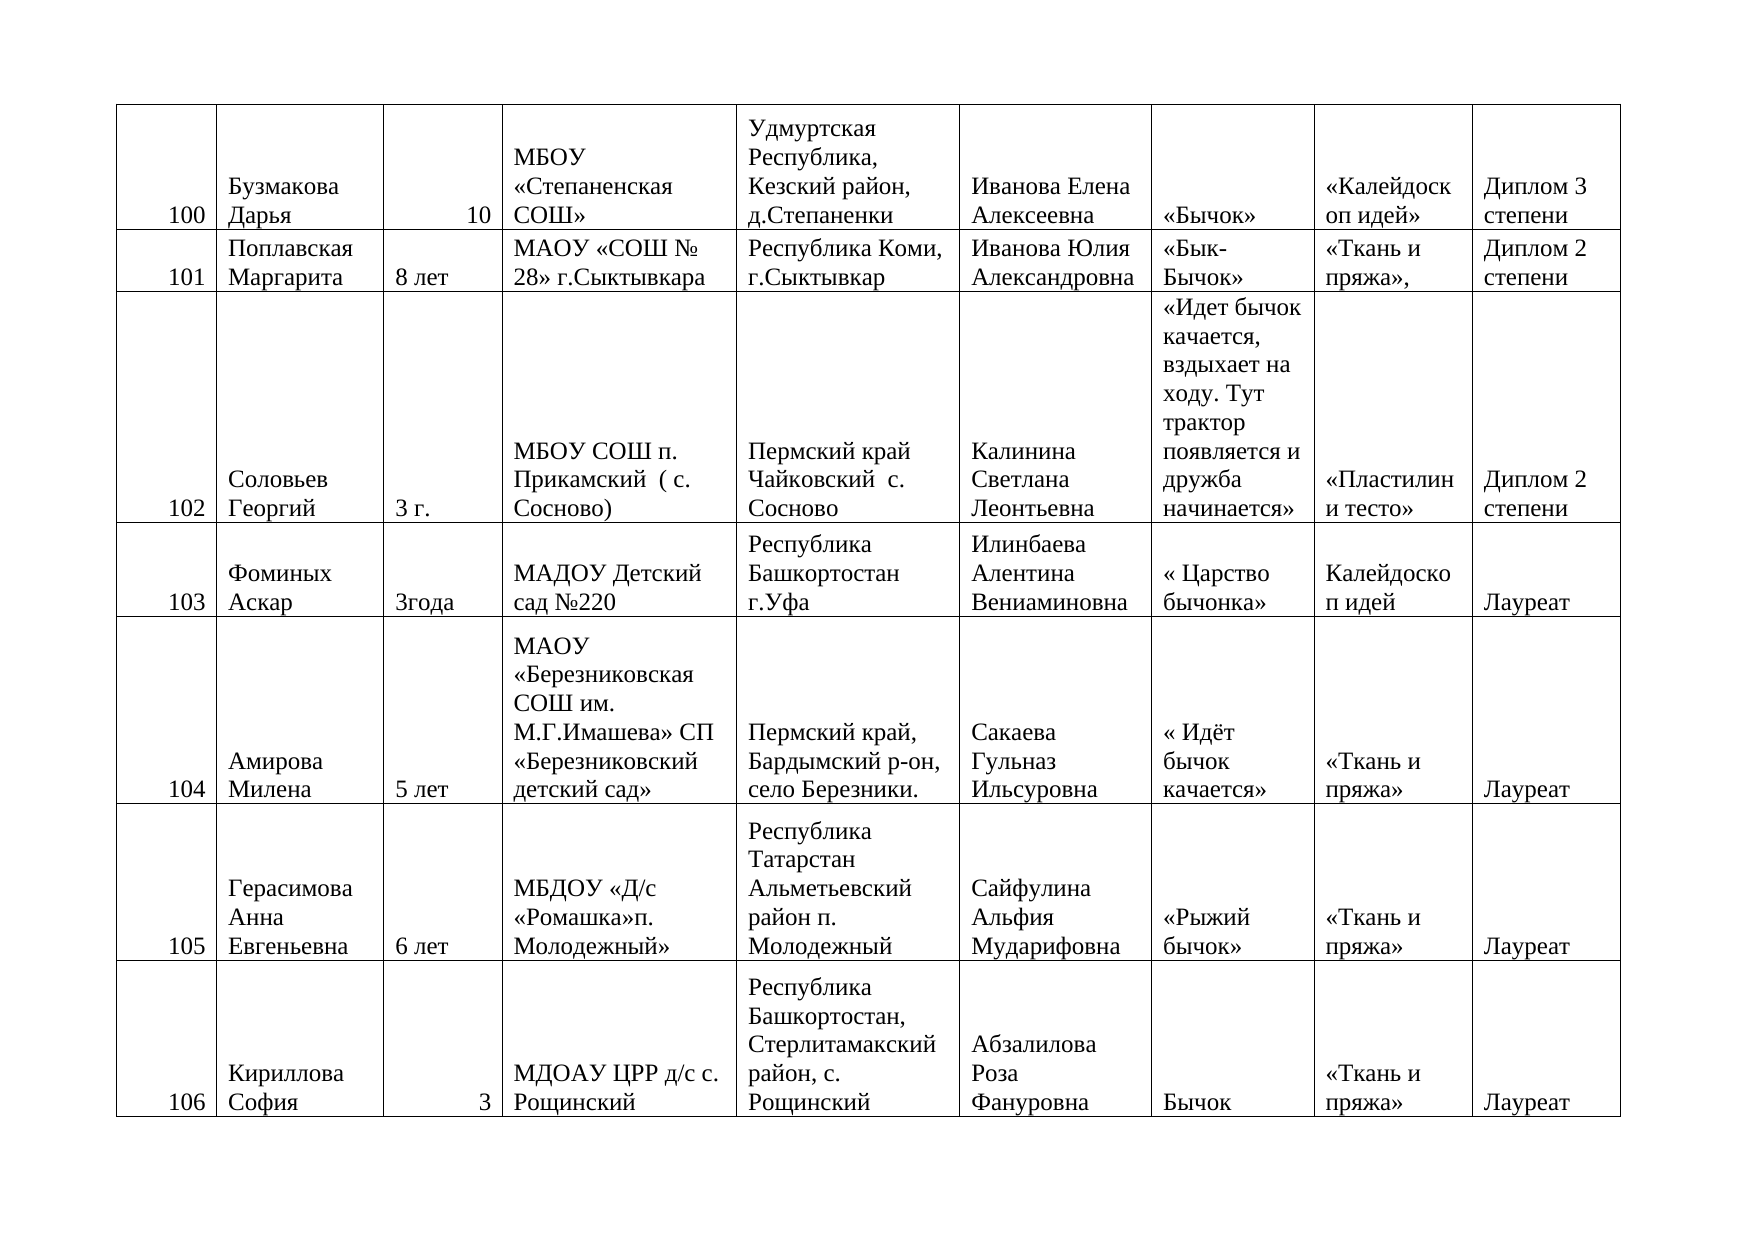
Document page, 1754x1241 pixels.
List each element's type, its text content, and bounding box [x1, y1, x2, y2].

table_cell Фоминых Аскар [217, 523, 383, 616]
table_cell Амирова Милена [217, 617, 383, 803]
table_cell Удмуртская Республика, Кезский район, д.Степаненки [737, 105, 959, 228]
table_cell Лауреат [1473, 617, 1620, 803]
table_cell 5 лет [384, 617, 502, 803]
table_cell Илинбаева Алентина Вениаминовна [960, 523, 1151, 616]
table_cell Республика Башкортостан г.Уфа [737, 523, 959, 616]
table_cell Калейдоскоп идей [1315, 523, 1472, 616]
table_cell «Бык-Бычок» [1152, 230, 1314, 291]
table_cell «Бычок» [1152, 105, 1314, 228]
table_cell Сакаева Гульназ Ильсуровна [960, 617, 1151, 803]
table_cell 102 [117, 292, 216, 522]
table_cell 101 [117, 230, 216, 291]
table_cell Кириллова София [217, 961, 383, 1116]
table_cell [503, 961, 736, 1116]
table_cell «Калейдоскоп идей» [1315, 105, 1472, 228]
table_cell 106 [117, 961, 216, 1116]
table_cell «Ткань и пряжа», [1315, 230, 1472, 291]
table_cell 104 [117, 617, 216, 803]
table_cell МБОУ СОШ п. Прикамский ( с. Сосново) [503, 292, 736, 522]
table_cell Сайфулина Альфия Мударифовна [960, 804, 1151, 959]
table_cell «Ткань и пряжа» [1315, 804, 1472, 959]
table_cell Иванова Юлия Александровна [960, 230, 1151, 291]
table_cell МАОУ «Березниковская СОШ им. М.Г.Имашева» СП «Березниковский детский сад» [503, 617, 736, 803]
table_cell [960, 961, 1151, 1116]
table_cell Лауреат [1473, 523, 1620, 616]
table_cell Герасимова Анна Евгеньевна [217, 804, 383, 959]
table_cell 6 лет [384, 804, 502, 959]
table_cell Бычок [1152, 961, 1314, 1116]
table_cell 105 [117, 804, 216, 959]
table_cell МАДОУ Детский сад №220 [503, 523, 736, 616]
table_cell «Идет бычок качается, вздыхает на ходу. Тут трактор появляется и дружба начинается» [1152, 292, 1314, 522]
table_cell 3 [384, 961, 502, 1116]
table_cell Калинина Светлана Леонтьевна [960, 292, 1151, 522]
table_cell 10 [384, 105, 502, 228]
table_cell «Ткань и пряжа» [1315, 961, 1472, 1116]
table_cell Бузмакова Дарья [217, 105, 383, 228]
table_cell Иванова Елена Алексеевна [960, 105, 1151, 228]
table_cell « Царство бычонка» [1152, 523, 1314, 616]
table_cell Лауреат [1473, 961, 1620, 1116]
table_cell Республика Коми, г.Сыктывкар [737, 230, 959, 291]
table_cell Диплом 2 степени [1473, 230, 1620, 291]
table_cell МБДОУ «Д/с «Ромашка»п. Молодежный» [503, 804, 736, 959]
table_cell «Пластилин и тесто» [1315, 292, 1472, 522]
table_cell «Ткань и пряжа» [1315, 617, 1472, 803]
table_cell 8 лет [384, 230, 502, 291]
table_cell 100 [117, 105, 216, 228]
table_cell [737, 961, 959, 1116]
table_cell «Рыжий бычок» [1152, 804, 1314, 959]
table_cell МАОУ «СОШ № 28» г.Сыктывкара [503, 230, 736, 291]
table_cell Республика Татарстан Альметьевский район п. Молодежный [737, 804, 959, 959]
table_cell Диплом 3 степени [1473, 105, 1620, 228]
table_cell « Идёт бычок качается» [1152, 617, 1314, 803]
table_cell Диплом 2 степени [1473, 292, 1620, 522]
table_cell Пермский край, Бардымский р-он, село Березники. [737, 617, 959, 803]
table_cell Поплавская Маргарита [217, 230, 383, 291]
table_cell Пермский край Чайковский с. Сосново [737, 292, 959, 522]
table_cell 103 [117, 523, 216, 616]
table_cell Лауреат [1473, 804, 1620, 959]
table_cell МБОУ «Степаненская СОШ» [503, 105, 736, 228]
table_cell 3года [384, 523, 502, 616]
table_cell Соловьев Георгий [217, 292, 383, 522]
table_cell 3 г. [384, 292, 502, 522]
